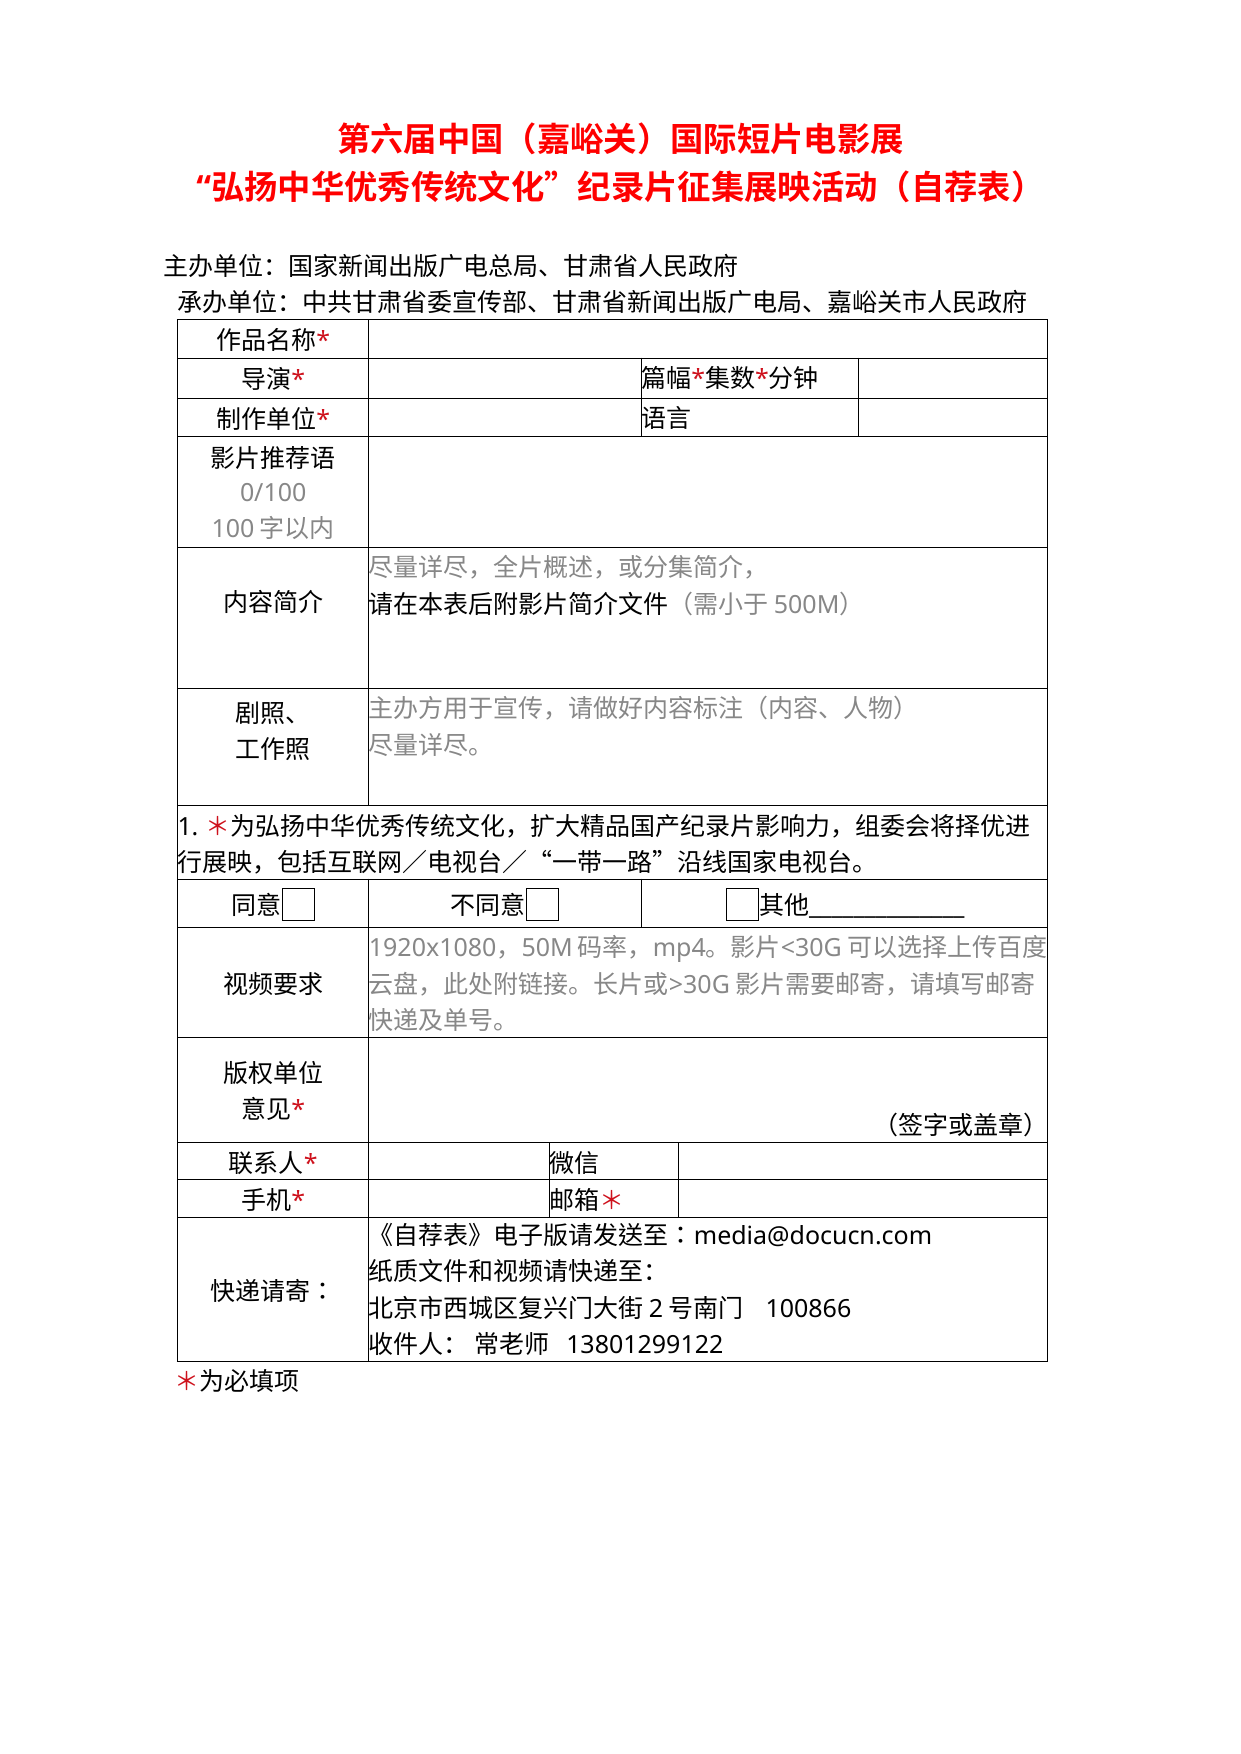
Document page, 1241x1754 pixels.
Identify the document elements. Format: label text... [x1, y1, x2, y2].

table_cell 导演* [178, 359, 368, 397]
table_cell 同意 [178, 880, 368, 927]
table_cell [369, 399, 641, 436]
table_cell 视频要求 [178, 928, 368, 1037]
table_header [369, 320, 1047, 357]
table_cell 手机* [178, 1180, 368, 1217]
table_cell 剧照、 工作照 [178, 689, 368, 805]
table_cell 不同意 [369, 880, 641, 927]
table_cell 制作单位* [178, 399, 368, 436]
table_cell 邮箱＊ [550, 1180, 678, 1217]
table_cell [859, 399, 1047, 436]
text ＊为必填项 [118, 1362, 1122, 1398]
table_cell [679, 1143, 1047, 1179]
table_cell 《自荐表》电子版请发送至：media@docucn.com 纸质文件和视频请快递至： 北京市西城区复兴门大街2号南门 100866 收件人： 常老师 13801299122 [369, 1218, 1047, 1361]
table_cell 1920x1080，50M码率，mp4。影片<30G可以选择上传百度云盘，此处附链接。长片或>30G影片需要邮寄，请填写邮寄快递及单号。 [369, 928, 1047, 1037]
table_cell 篇幅*集数*分钟 [642, 359, 858, 397]
table_cell （签字或盖章） [369, 1038, 1047, 1142]
table_cell 1. ＊为弘扬中华优秀传统文化，扩大精品国产纪录片影响力，组委会将择优进行展映，包括互联网／电视台／“一带一路”沿线国家电视台。 [178, 806, 1047, 878]
table_header 作品名称* [178, 320, 368, 357]
table_cell 主办方用于宣传，请做好内容标注（内容、人物） 尽量详尽。 [369, 689, 1047, 805]
table_cell [679, 1180, 1047, 1217]
table_cell [859, 359, 1047, 397]
table_cell 语言 [642, 399, 858, 436]
text 主办单位：国家新闻出版广电总局、甘肃省人民政府 [118, 243, 1122, 283]
text 承办单位：中共甘肃省委宣传部、甘肃省新闻出版广电局、嘉峪关市人民政府 [148, 283, 1122, 319]
table_cell 内容简介 [178, 548, 368, 688]
table_cell [369, 359, 641, 397]
table_cell [369, 1180, 549, 1217]
table_cell 微信 [550, 1143, 678, 1179]
table_cell 版权单位 意见* [178, 1038, 368, 1142]
table_cell 影片推荐语 0/100 100字以内 [178, 437, 368, 547]
table_cell 快递请寄： [178, 1218, 368, 1361]
table_cell 尽量详尽，全片概述，或分集简介， 请在本表后附影片简介文件（需小于500M） [369, 548, 1047, 688]
table_cell [369, 437, 1047, 547]
table_cell [369, 1143, 549, 1179]
table_cell 其他______________ [642, 880, 1047, 927]
table_cell 联系人* [178, 1143, 368, 1179]
